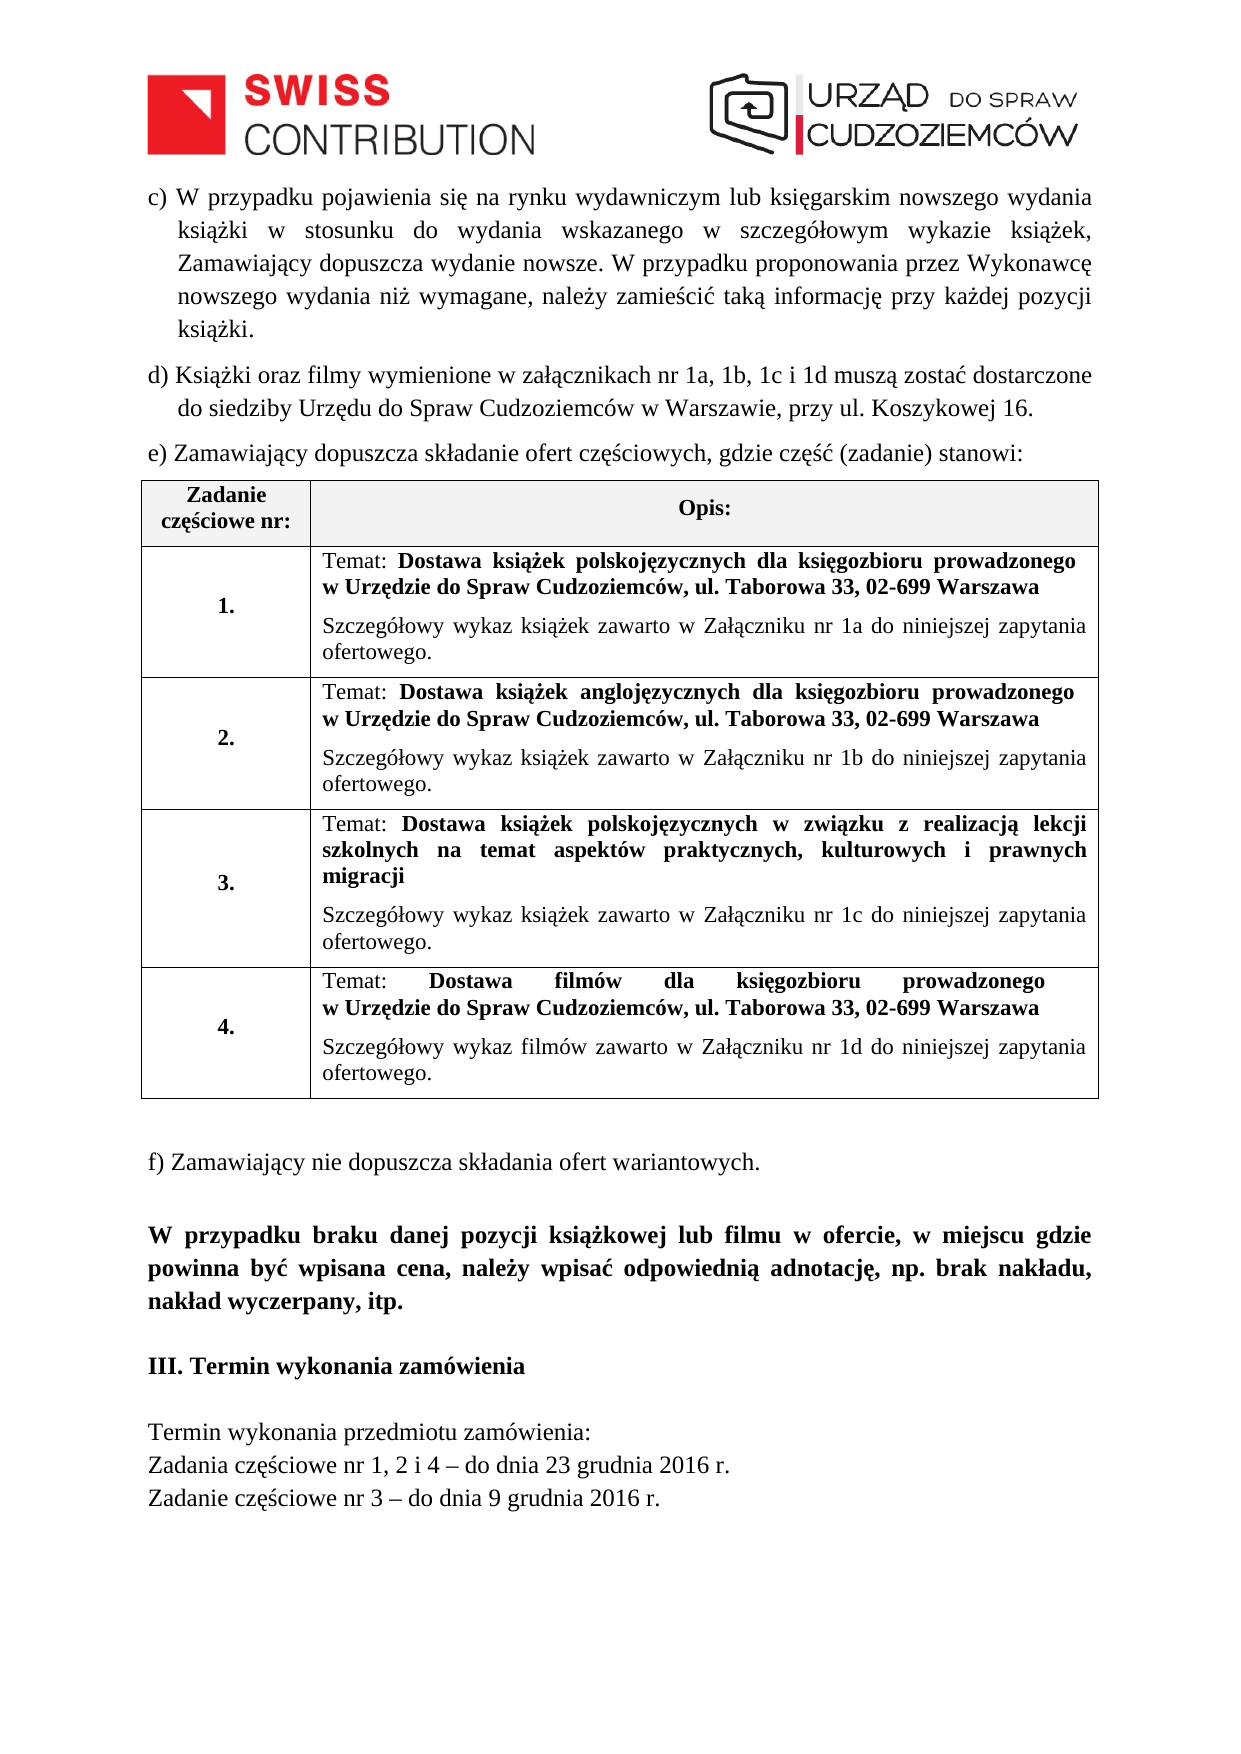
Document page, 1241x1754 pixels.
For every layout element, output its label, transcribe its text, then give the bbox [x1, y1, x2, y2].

text W przypadku braku danej pozycji książkowej lub filmu w ofercie, w miejscu gdzie powinna być wpisana cena, należy wpisać odpowiednią adnotację, np. brak nakładu, nakład wyczerpany, itp. [148, 1220, 1093, 1315]
picture [709, 73, 1080, 155]
table_cell 2. [142, 678, 310, 809]
table_cell Temat: Dostawa książek polskojęzycznych w związku z realizacją lekcji szkolnych na temat aspektów praktycznych, kulturowych i prawnych migracji Szczegółowy wykaz książek zawarto w Załączniku nr 1c do niniejszej zapytania ofertowego. [311, 810, 1098, 967]
table_cell Temat: Dostawa filmów dla księgozbioru prowadzonego w Urzędzie do Spraw Cudzoziemców, ul. Taborowa 33, 02-699 Warszawa Szczegółowy wykaz filmów zawarto w Załączniku nr 1d do niniejszej zapytania ofertowego. [311, 968, 1098, 1098]
table_cell 1. [142, 547, 310, 677]
table_header Opis: [311, 481, 1098, 546]
table_cell Temat: Dostawa książek anglojęzycznych dla księgozbioru prowadzonego w Urzędzie do Spraw Cudzoziemców, ul. Taborowa 33, 02-699 Warszawa Szczegółowy wykaz książek zawarto w Załączniku nr 1b do niniejszej zapytania ofertowego. [311, 678, 1098, 809]
subtitle f) Zamawiający nie dopuszcza składania ofert wariantowych. [148, 1147, 1093, 1175]
table_cell Temat: Dostawa książek polskojęzycznych dla księgozbioru prowadzonego w Urzędzie do Spraw Cudzoziemców, ul. Taborowa 33, 02-699 Warszawa Szczegółowy wykaz książek zawarto w Załączniku nr 1a do niniejszej zapytania ofertowego. [311, 547, 1098, 677]
text III. Termin wykonania zamówienia [148, 1351, 1093, 1380]
table_header Zadanie częściowe nr: [142, 481, 310, 546]
text d) Książki oraz filmy wymienione w załącznikach nr 1a, 1b, 1c i 1d muszą zostać dostarczone do siedziby Urzędu do Spraw Cudzoziemców w Warszawie, przy ul. Koszykowej 16. [148, 360, 1093, 422]
text c) W przypadku pojawienia się na rynku wydawniczym lub księgarskim nowszego wydania książki w stosunku do wydania wskazanego w szczegółowym wykazie książek, Zamawiający dopuszcza wydanie nowsze. W przypadku proponowania przez Wykonawcę nowszego wydania niż wymagane, należy zamieścić taką informację przy każdej pozycji książki. [148, 182, 1093, 343]
picture [147, 74, 534, 155]
text Zadania częściowe nr 1, 2 i 4 – do dnia 23 grudnia 2016 r. [148, 1450, 1093, 1479]
table_cell 4. [142, 968, 310, 1098]
subtitle e) Zamawiający dopuszcza składanie ofert częściowych, gdzie część (zadanie) stanowi: [148, 438, 1093, 467]
table_cell 3. [142, 810, 310, 967]
text Zadanie częściowe nr 3 – do dnia 9 grudnia 2016 r. [148, 1483, 1093, 1512]
text Termin wykonania przedmiotu zamówienia: [148, 1417, 1093, 1446]
